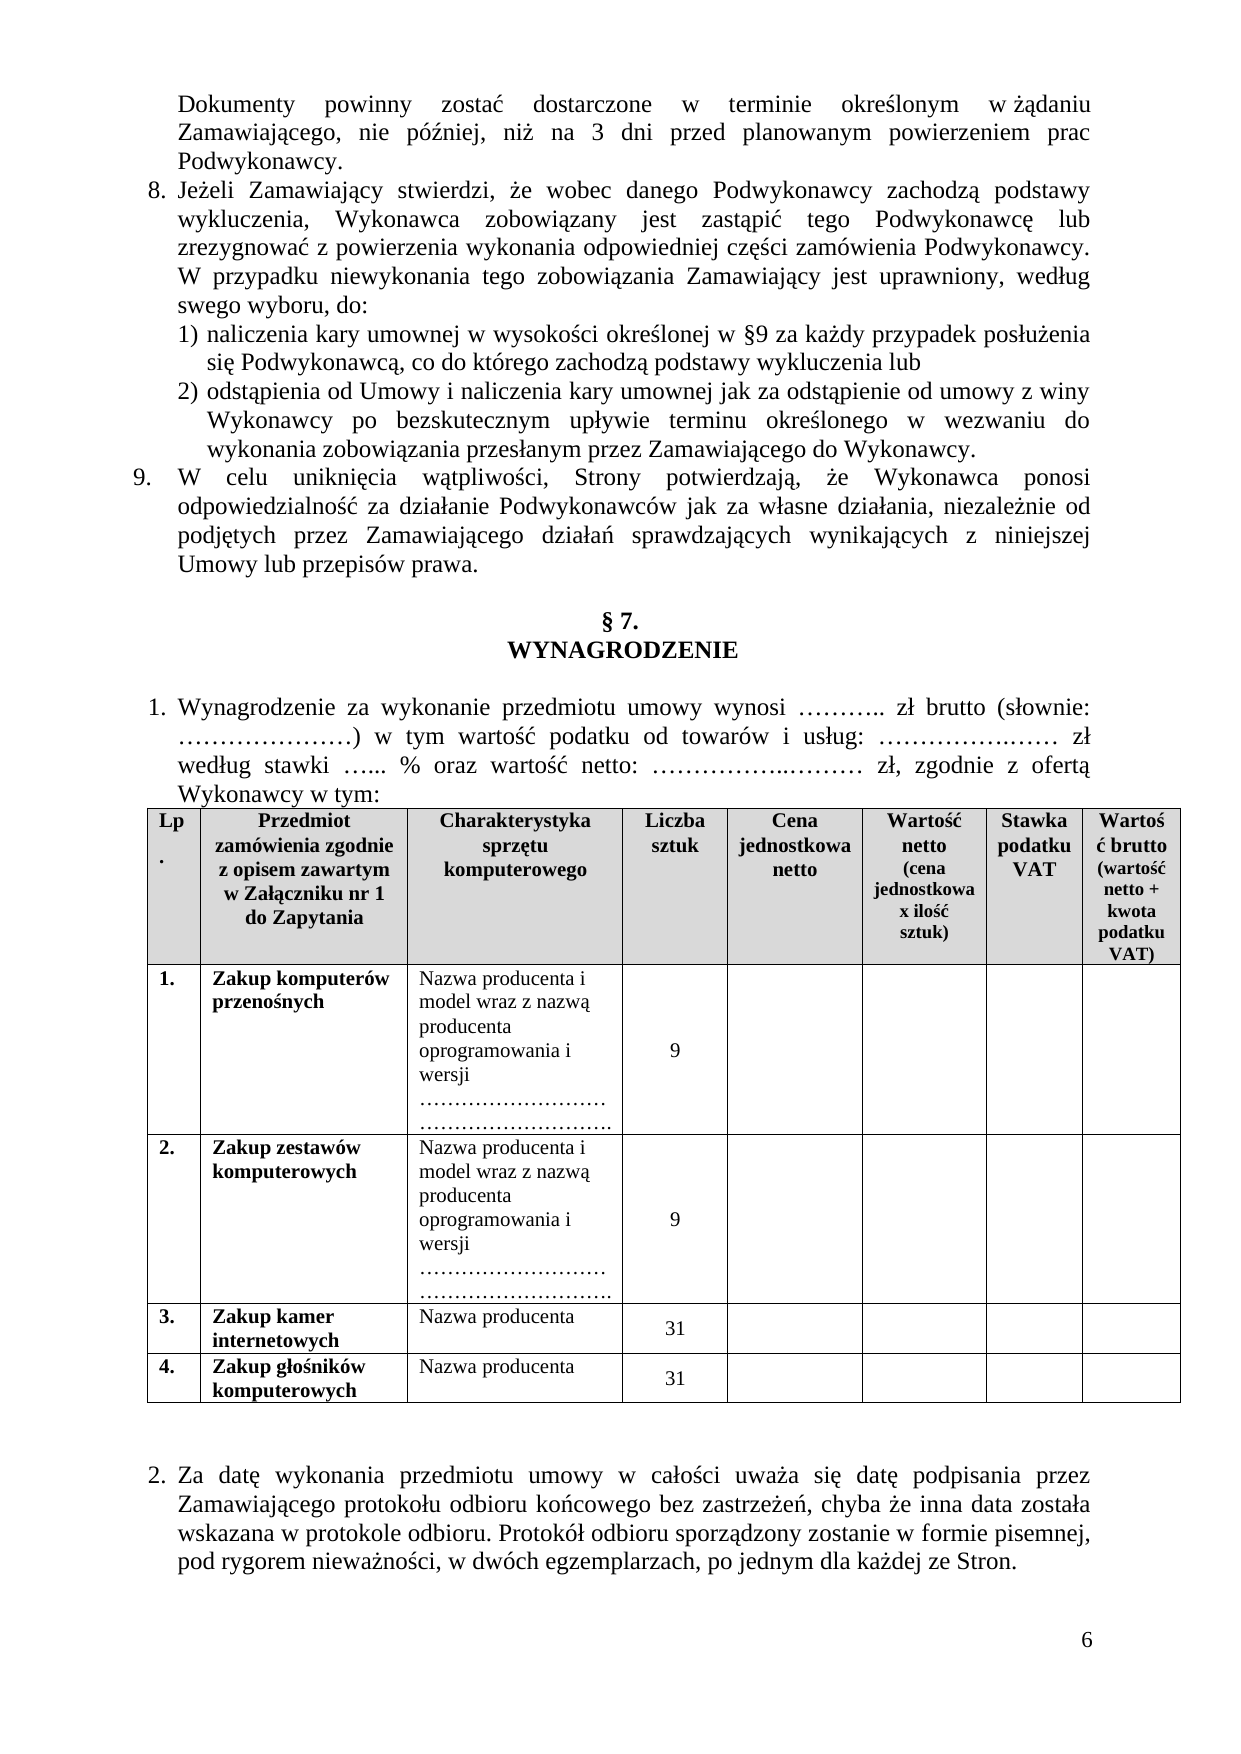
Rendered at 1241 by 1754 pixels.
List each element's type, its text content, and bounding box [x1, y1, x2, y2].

table_cell 31 [623, 1354, 727, 1402]
table_cell Nazwa producenta [408, 1304, 622, 1352]
table_cell [1083, 965, 1180, 1134]
table_cell [728, 965, 862, 1134]
table_cell 9 [623, 1135, 727, 1303]
list W celu uniknięcia wątpliwości, Strony potwierdzają, że Wykonawca ponosi odpowiedzialność za działanie Podwykonawców jak za własne działania, niezależnie od podjętych przez Zamawiającego działań sprawdzających wynikających z niniejszej Umowy lub przepisów prawa. [133, 462, 1091, 577]
text § 7. [192, 606, 1047, 635]
table_cell 9 [623, 965, 727, 1134]
table_header Wartość netto (cena jednostkowa x ilość sztuk) [863, 809, 986, 964]
table_header Charakterystyka sprzętu komputerowego [408, 809, 622, 964]
list Za datę wykonania przedmiotu umowy w całości uważa się datę podpisania przez Zamawiającego protokołu odbioru końcowego bez zastrzeżeń, chyba że inna data została wskazana w protokole odbioru. Protokół odbioru sporządzony zostanie w formie pisemnej, pod rygorem nieważności, w dwóch egzemplarzach, po jednym dla każdej ze Stron. [148, 1460, 1091, 1575]
table_cell [728, 1354, 862, 1402]
table_cell [728, 1135, 862, 1303]
table_cell [1083, 1135, 1180, 1303]
table_cell [1083, 1304, 1180, 1352]
table_cell [987, 1354, 1082, 1402]
table_header Cena jednostkowa netto [728, 809, 862, 964]
table_cell [987, 965, 1082, 1134]
table_cell [1083, 1354, 1180, 1402]
table_cell 1. [148, 965, 200, 1134]
table_header Wartość brutto (wartość netto + kwota podatku VAT) [1083, 809, 1180, 964]
table_cell Nazwa producenta i model wraz z nazwą producenta oprogramowania i wersji ……………………… ………………………. [408, 1135, 622, 1303]
table_cell 3. [148, 1304, 200, 1352]
table_cell Zakup zestawów komputerowych [201, 1135, 407, 1303]
table_cell [728, 1304, 862, 1352]
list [148, 89, 1091, 175]
table_cell [863, 1304, 986, 1352]
table_cell [863, 965, 986, 1134]
text WYNAGRODZENIE [153, 635, 1093, 664]
table_cell [863, 1135, 986, 1303]
table_cell 4. [148, 1354, 200, 1402]
list naliczenia kary umownej w wysokości określonej w §9 za każdy przypadek posłużenia się Podwykonawcą, co do którego zachodzą podstawy wykluczenia lub [177, 319, 1091, 376]
table_cell Zakup komputerów przenośnych [201, 965, 407, 1134]
list odstąpienia od Umowy i naliczenia kary umownej jak za odstąpienie od umowy z winy Wykonawcy po bezskutecznym upływie terminu określonego w wezwaniu do wykonania zobowiązania przesłanym przez Zamawiającego do Wykonawcy. [177, 376, 1091, 462]
table_cell Zakup głośników komputerowych [201, 1354, 407, 1402]
table_cell Nazwa producenta [408, 1354, 622, 1402]
table_header Lp. [148, 809, 200, 964]
table_header Stawka podatku VAT [987, 809, 1082, 964]
table_cell Nazwa producenta i model wraz z nazwą producenta oprogramowania i wersji ……………………… ………………………. [408, 965, 622, 1134]
table_header Liczba sztuk [623, 809, 727, 964]
table_header Przedmiot zamówienia zgodnie z opisem zawartym w Załączniku nr 1 do Zapytania [201, 809, 407, 964]
table_cell [987, 1135, 1082, 1303]
list Wynagrodzenie za wykonanie przedmiotu umowy wynosi ……….. zł brutto (słownie: …………………) w tym wartość podatku od towarów i usług: …………….…… zł według stawki …... % oraz wartość netto: ……………..……… zł, zgodnie z ofertą Wykonawcy w tym: [148, 692, 1091, 807]
list Jeżeli Zamawiający stwierdzi, że wobec danego Podwykonawcy zachodzą podstawy wykluczenia, Wykonawca zobowiązany jest zastąpić tego Podwykonawcę lub zrezygnować z powierzenia wykonania odpowiedniej części zamówienia Podwykonawcy. W przypadku niewykonania tego zobowiązania Zamawiający jest uprawniony, według swego wyboru, do: [148, 175, 1091, 319]
table_cell Zakup kamer internetowych [201, 1304, 407, 1352]
table_cell [987, 1304, 1082, 1352]
table_cell 31 [623, 1304, 727, 1352]
table_cell 2. [148, 1135, 200, 1303]
table_cell [863, 1354, 986, 1402]
